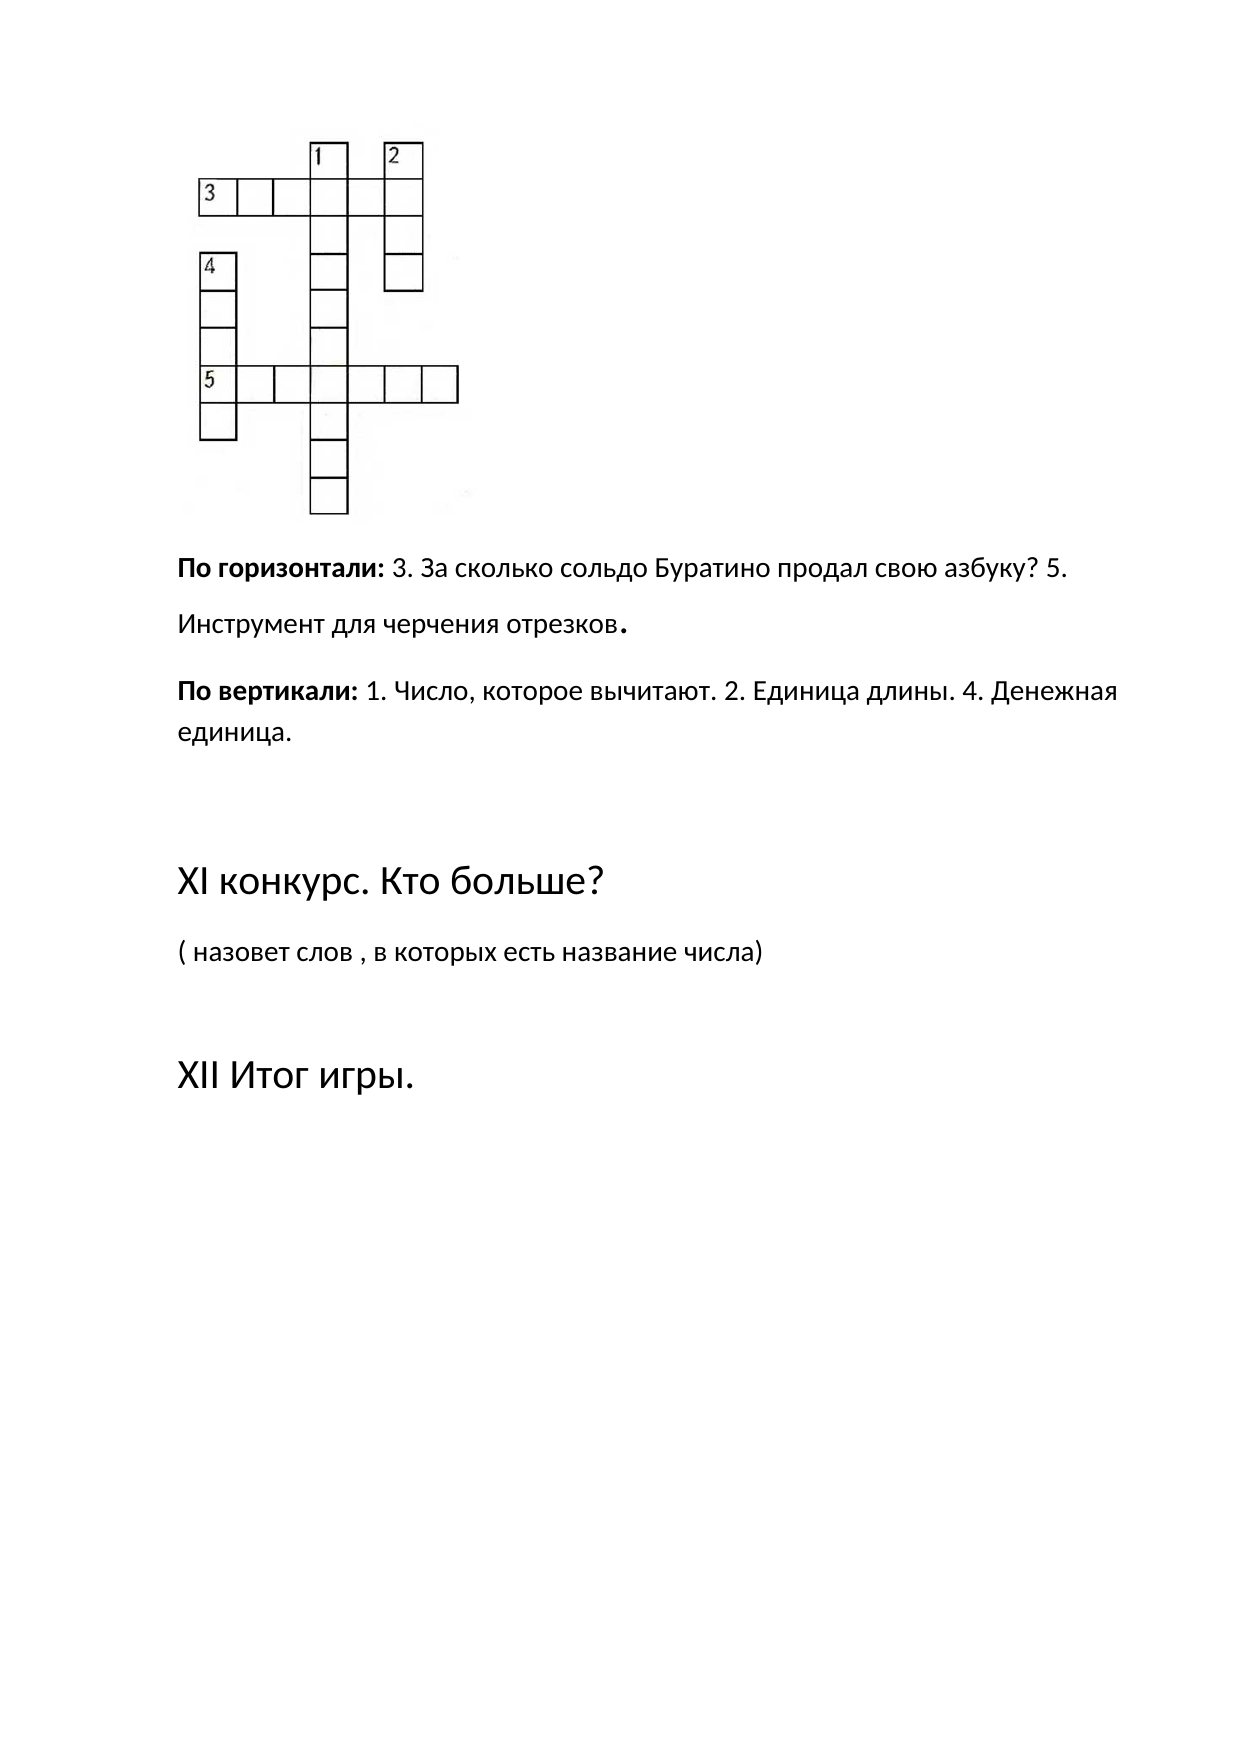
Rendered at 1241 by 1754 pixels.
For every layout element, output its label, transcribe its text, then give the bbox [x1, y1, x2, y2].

text ХI конкурс. Кто больше? [177, 854, 1152, 905]
picture [177, 118, 478, 525]
text ( назовет слов , в которых есть название числа) [177, 933, 1152, 969]
text По горизонтали: 3. За сколько сольдо Буратино продал свою азбуку? 5. Инструмент для черчения отрезков. [177, 549, 1152, 643]
text По вертикали: 1. Число, которое вычитают. 2. Единица длины. 4. Денежная единица. [177, 672, 1152, 748]
text ХII Итог игры. [177, 1048, 1152, 1099]
